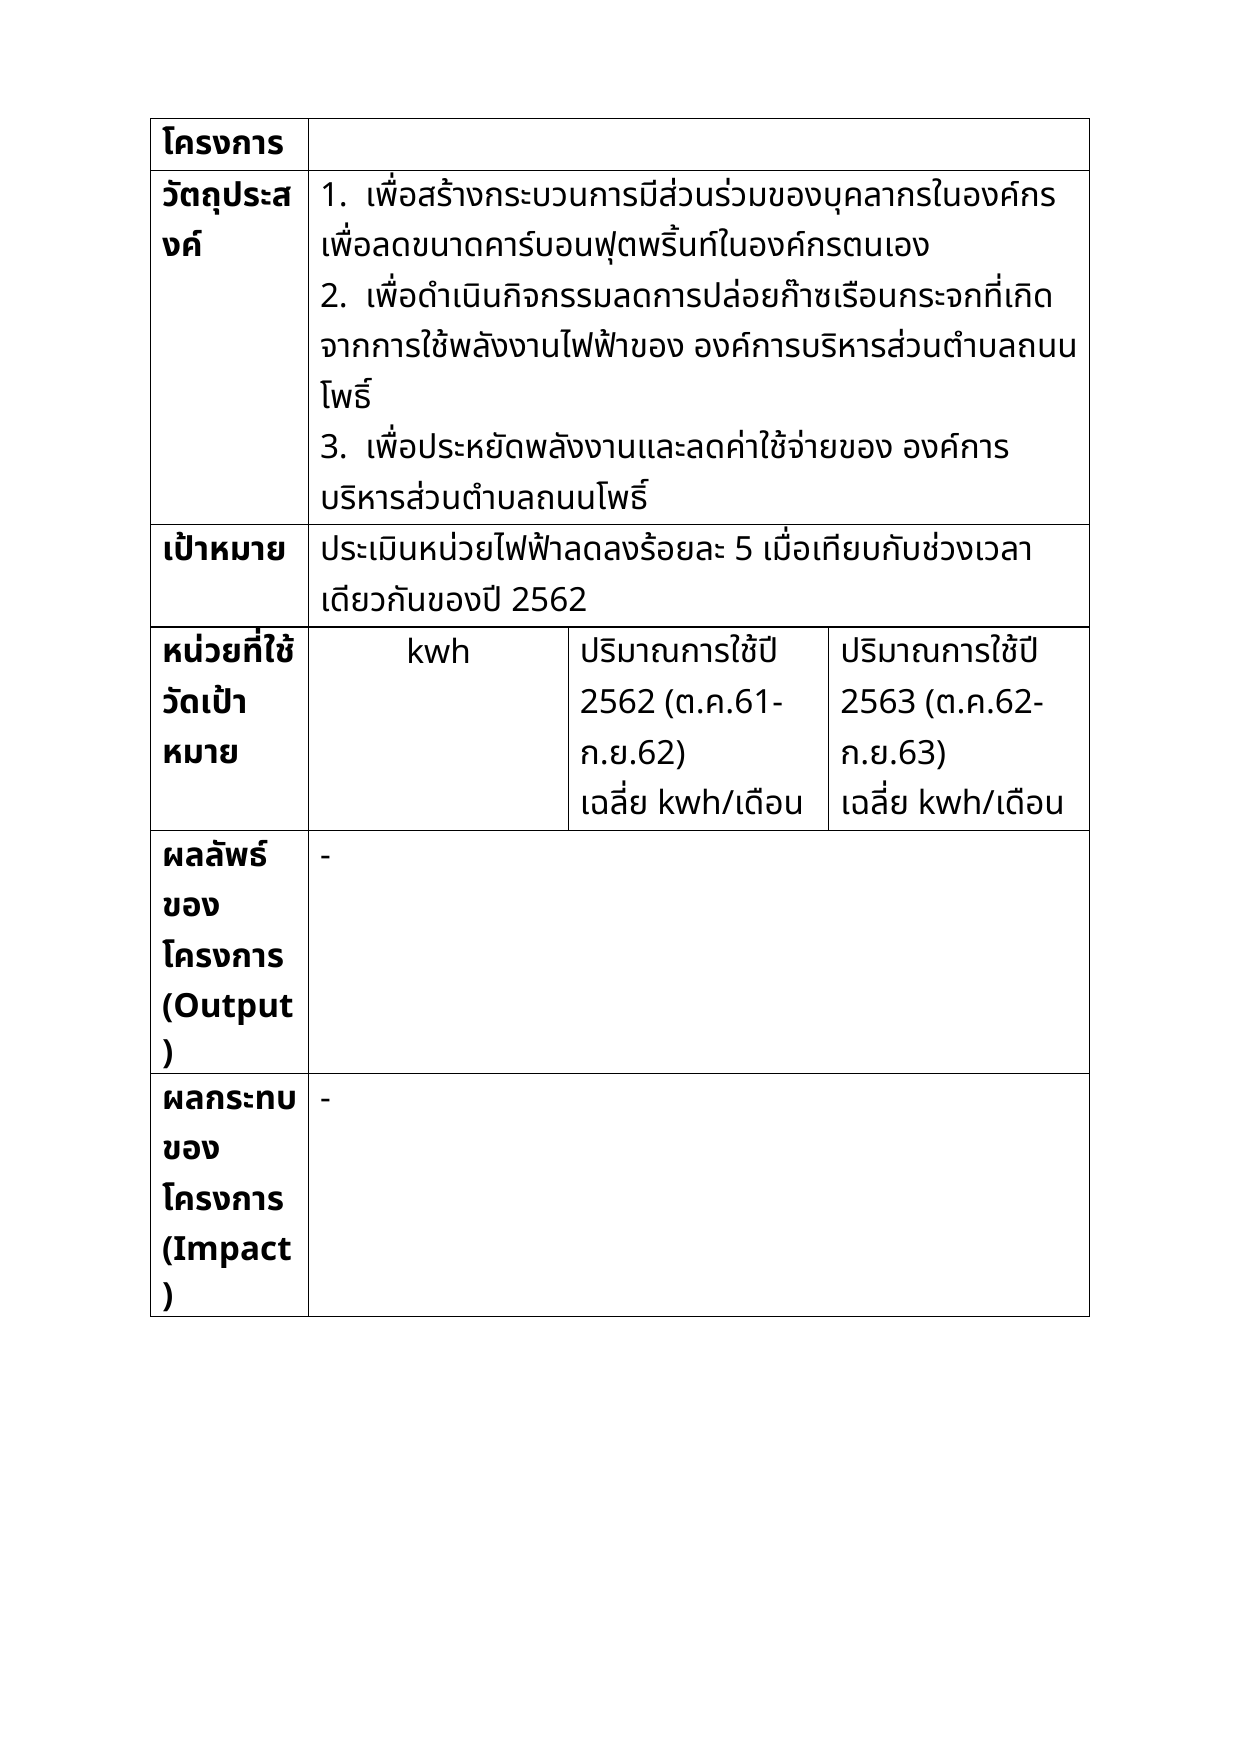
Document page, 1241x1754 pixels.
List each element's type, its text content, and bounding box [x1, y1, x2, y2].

table_cell ปริมาณการใช้ปี 2563 (ต.ค.62-ก.ย.63) เฉลี่ย kwh/เดือน [829, 628, 1089, 830]
table_cell ผลลัพธ์ของโครงการ (Output) [151, 831, 308, 1073]
table_cell วัตถุประสงค์ [151, 171, 308, 524]
table_cell หน่วยที่ใช้วัดเป้าหมาย [151, 628, 308, 830]
table_cell ปริมาณการใช้ปี 2562 (ต.ค.61-ก.ย.62) เฉลี่ย kwh/เดือน [569, 628, 828, 830]
table_header ชื่อโครงการ [151, 119, 308, 169]
table_cell kwh [309, 628, 568, 830]
table_cell ประเมินหน่วยไฟฟ้าลดลงร้อยละ 5 เมื่อเทียบกับช่วงเวลาเดียวกันของปี 2562 [309, 525, 1089, 626]
table_cell - [309, 831, 1089, 1073]
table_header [309, 119, 1089, 169]
table_cell เป้าหมาย [151, 525, 308, 626]
table_cell ผลกระทบของโครงการ (Impact) [151, 1074, 308, 1316]
table_cell 1. เพื่อสร้างกระบวนการมีส่วนร่วมของบุคลากรในองค์กรเพื่อลดขนาดคาร์บอนฟุตพริ้นท์ในองค์กรตนเอง 2. เพื่อดำเนินกิจกรรมลดการปล่อยก๊าซเรือนกระจกที่เกิดจากการใช้พลังงานไฟฟ้าของ องค์การบริหารส่วนตำบลถนนโพธิ์ 3. เพื่อประหยัดพลังงานและลดค่าใช้จ่ายของ องค์การบริหารส่วนตำบลถนนโพธิ์ [309, 171, 1089, 524]
table_cell - [309, 1074, 1089, 1316]
